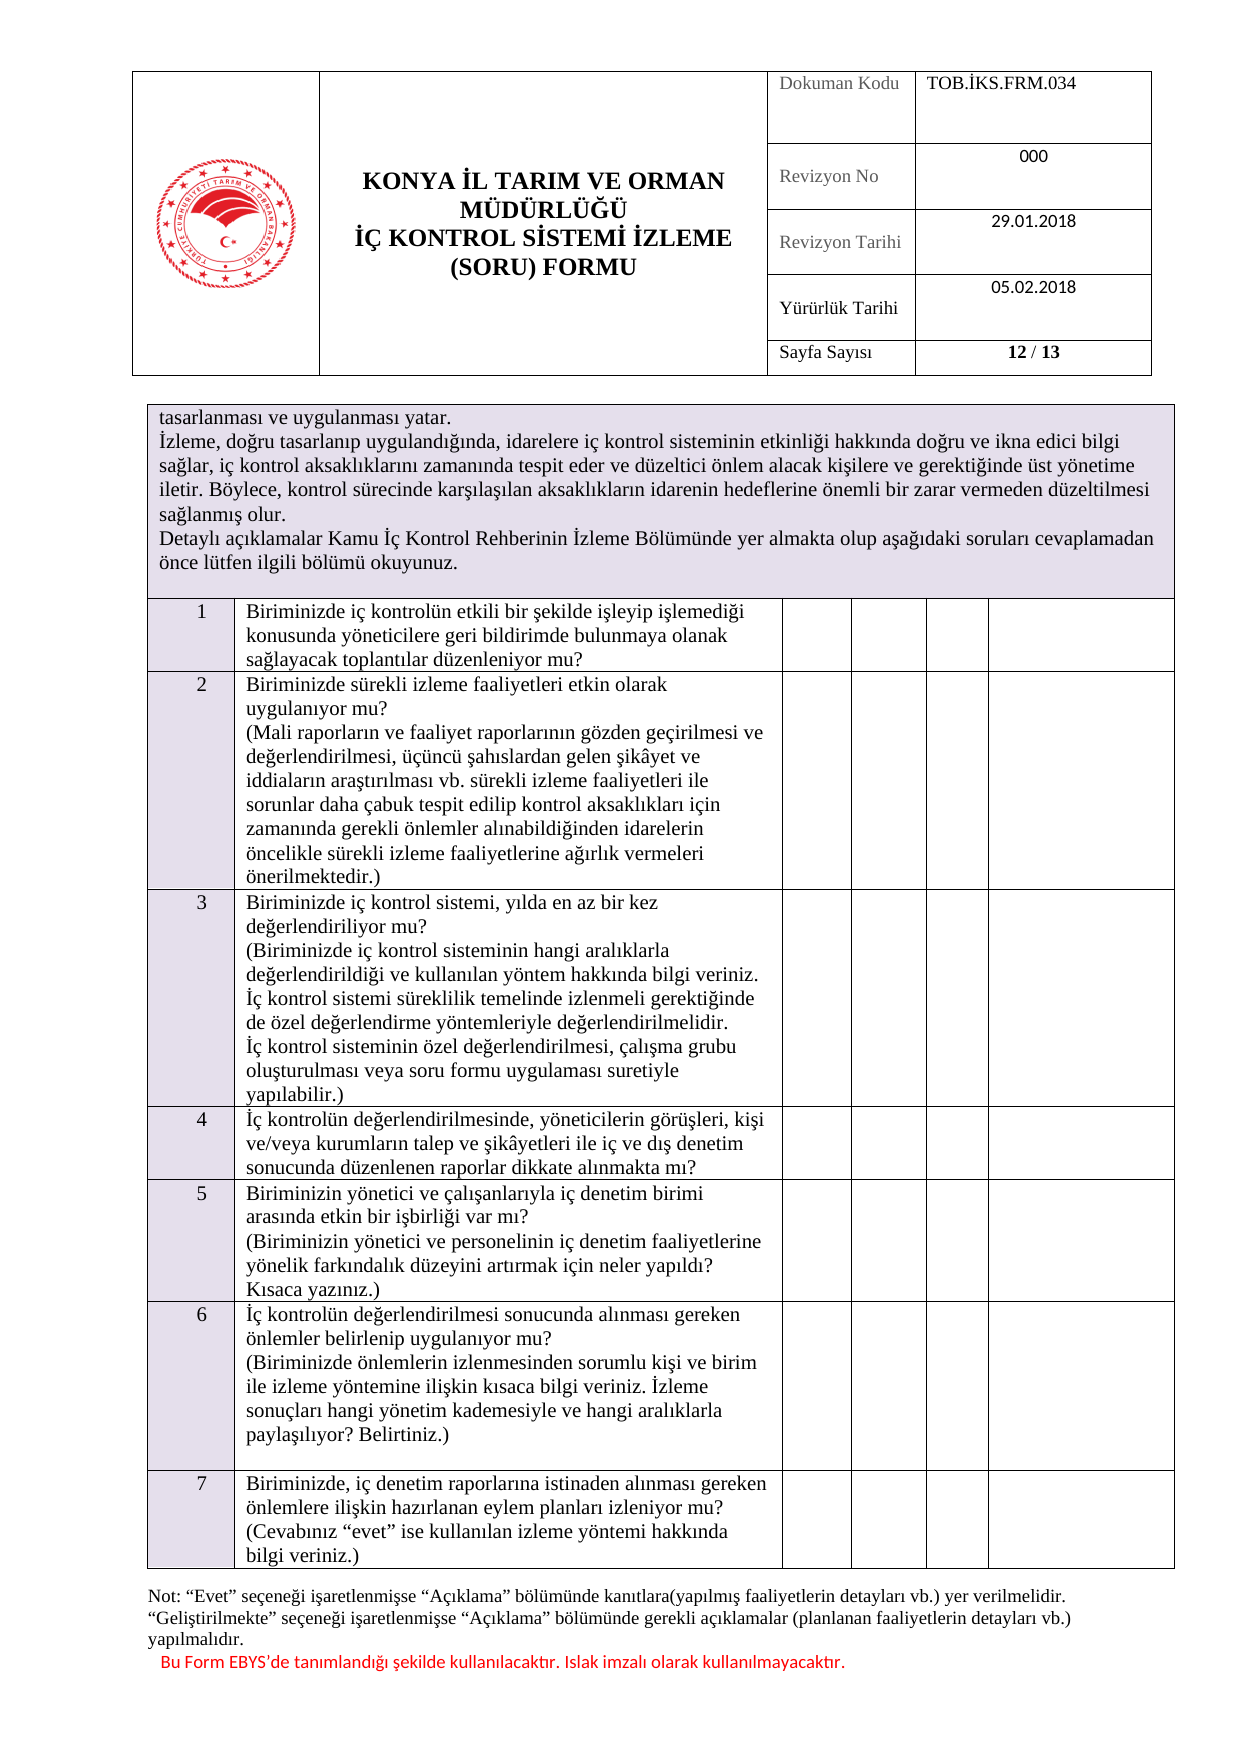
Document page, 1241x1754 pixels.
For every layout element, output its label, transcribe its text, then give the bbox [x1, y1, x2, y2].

picture [156, 159, 296, 288]
table_cell [783, 1107, 851, 1179]
table_cell [927, 1180, 988, 1301]
table_cell İç kontrolün değerlendirilmesinde, yöneticilerin görüşleri, kişi ve/veya kurumların talep ve şikâyetleri ile iç ve dış denetim sonucunda düzenlenen raporlar dikkate alınmakta mı? [235, 1107, 782, 1179]
table_cell [783, 890, 851, 1106]
table_cell [927, 1107, 988, 1179]
table_cell [783, 672, 851, 888]
table_cell [148, 599, 234, 671]
table_cell [989, 599, 1174, 671]
table_cell [927, 890, 988, 1106]
table_cell [989, 672, 1174, 888]
table_cell Biriminizde sürekli izleme faaliyetleri etkin olarak uygulanıyor mu? (Mali raporların ve faaliyet raporlarının gözden geçirilmesi ve değerlendirilmesi, üçüncü şahıslardan gelen şikâyet ve iddiaların araştırılması vb. sürekli izleme faaliyetleri ile sorunlar daha çabuk tespit edilip kontrol aksaklıkları için zamanında gerekli önlemler alınabildiğinden idarelerin öncelikle sürekli izleme faaliyetlerine ağırlık vermeleri önerilmektedir.) [235, 672, 782, 888]
table_cell [927, 1302, 988, 1470]
table_cell [852, 1302, 926, 1470]
table_cell [148, 1180, 234, 1301]
table_cell [852, 1471, 926, 1567]
table_cell [148, 890, 234, 1106]
table_cell [927, 1471, 988, 1567]
table_cell [852, 672, 926, 888]
table_cell Biriminizde, iç denetim raporlarına istinaden alınması gereken önlemlere ilişkin hazırlanan eylem planları izleniyor mu? (Cevabınız “evet” ise kullanılan izleme yöntemi hakkında bilgi veriniz.) [235, 1471, 782, 1567]
table_cell [148, 1302, 234, 1470]
table_cell [148, 1107, 234, 1179]
table_cell [989, 1302, 1174, 1470]
table_cell [783, 1180, 851, 1301]
table_cell [989, 890, 1174, 1106]
table_cell [927, 672, 988, 888]
table_cell Biriminizin yönetici ve çalışanlarıyla iç denetim birimi arasında etkin bir işbirliği var mı? (Biriminizin yönetici ve personelinin iç denetim faaliyetlerine yönelik farkındalık düzeyini artırmak için neler yapıldı? Kısaca yazınız.) [235, 1180, 782, 1301]
table_cell [148, 672, 234, 888]
table_cell [852, 1180, 926, 1301]
table_cell [852, 890, 926, 1106]
table_cell [852, 1107, 926, 1179]
table_cell [783, 1302, 851, 1470]
table_cell [783, 599, 851, 671]
table_cell [989, 1471, 1174, 1567]
table_cell [989, 1107, 1174, 1179]
table_cell [989, 1180, 1174, 1301]
table_cell [148, 1471, 234, 1567]
table_cell [852, 599, 926, 671]
table_cell Biriminizde iç kontrol sistemi, yılda en az bir kez değerlendiriliyor mu? (Biriminizde iç kontrol sisteminin hangi aralıklarla değerlendirildiği ve kullanılan yöntem hakkında bilgi veriniz. İç kontrol sistemi süreklilik temelinde izlenmeli gerektiğinde de özel değerlendirme yöntemleriyle değerlendirilmelidir. İç kontrol sisteminin özel değerlendirilmesi, çalışma grubu oluşturulması veya soru formu uygulaması suretiyle yapılabilir.) [235, 890, 782, 1106]
table_cell İç kontrolün değerlendirilmesi sonucunda alınması gereken önlemler belirlenip uygulanıyor mu? (Biriminizde önlemlerin izlenmesinden sorumlu kişi ve birim ile izleme yöntemine ilişkin kısaca bilgi veriniz. İzleme sonuçları hangi yönetim kademesiyle ve hangi aralıklarla paylaşılıyor? Belirtiniz.) [235, 1302, 782, 1470]
table_cell Biriminizde iç kontrolün etkili bir şekilde işleyip işlemediği konusunda yöneticilere geri bildirimde bulunmaya olanak sağlayacak toplantılar düzenleniyor mu? [235, 599, 782, 671]
table_cell [927, 599, 988, 671]
table_cell [783, 1471, 851, 1567]
